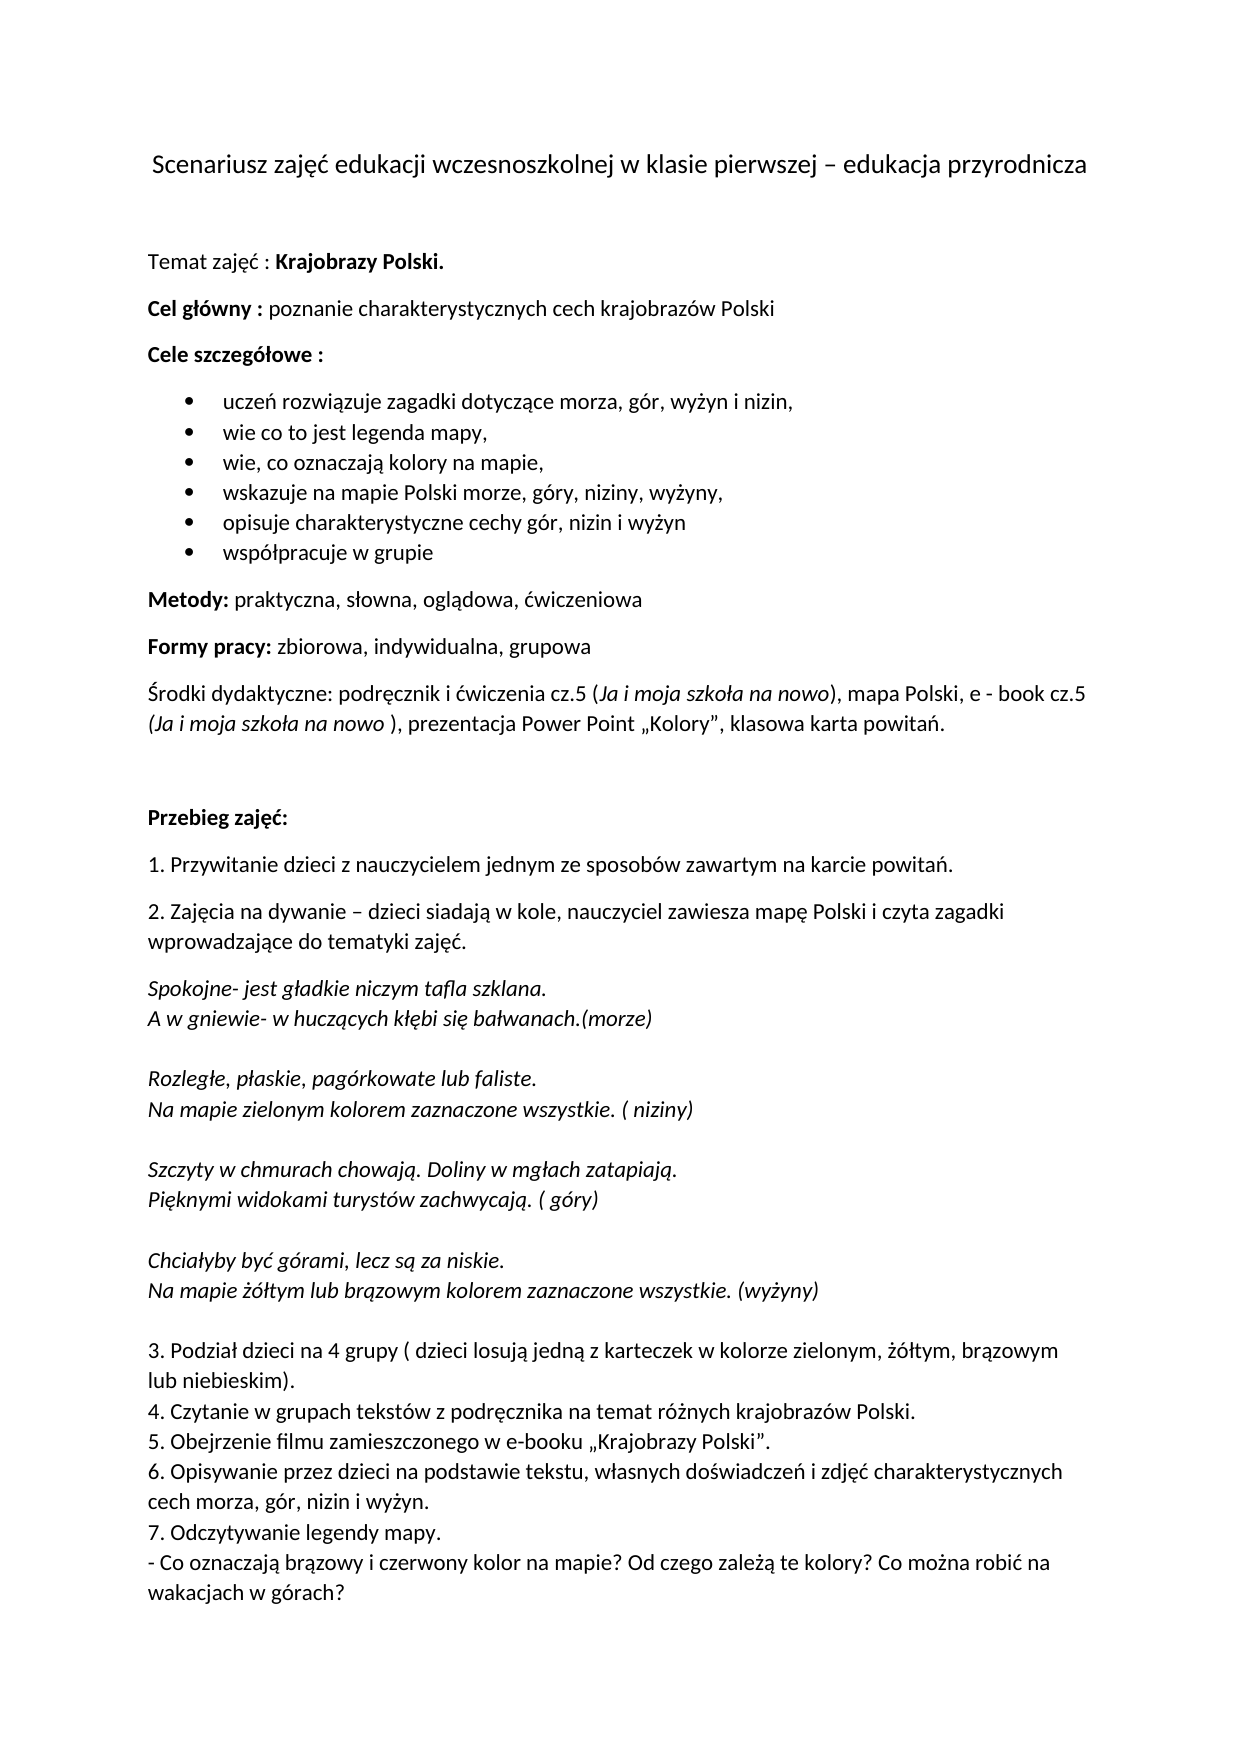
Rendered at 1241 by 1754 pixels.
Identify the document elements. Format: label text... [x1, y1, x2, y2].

text A w gniewie- w huczących kłębi się bałwanach.(morze) [148, 1004, 1093, 1032]
text Formy pracy: zbiorowa, indywidualna, grupowa [148, 632, 1093, 660]
text Rozległe, płaskie, pagórkowate lub faliste. [148, 1064, 1093, 1092]
text Na mapie żółtym lub brązowym kolorem zaznaczone wszystkie. (wyżyny) [148, 1276, 1093, 1304]
text 4. Czytanie w grupach tekstów z podręcznika na temat różnych krajobrazów Polski. [148, 1397, 1093, 1425]
list uczeń rozwiązuje zagadki dotyczące morza, gór, wyżyn i nizin, [185, 387, 1093, 415]
text Przebieg zajęć: [148, 803, 1093, 831]
text Metody: praktyczna, słowna, oglądowa, ćwiczeniowa [148, 585, 1093, 613]
list wie, co oznaczają kolory na mapie, [185, 448, 1093, 476]
text Cel główny : poznanie charakterystycznych cech krajobrazów Polski [148, 294, 1093, 322]
list współpracuje w grupie [185, 538, 1093, 566]
text Pięknymi widokami turystów zachwycają. ( góry) [148, 1185, 1093, 1213]
text Scenariusz zajęć edukacji wczesnoszkolnej w klasie pierwszej – edukacja przyrodnicza [148, 148, 1093, 181]
text 3. Podział dzieci na 4 grupy ( dzieci losują jedną z karteczek w kolorze zielonym, żółtym, brązowym lub niebieskim). [148, 1336, 1093, 1394]
text Na mapie zielonym kolorem zaznaczone wszystkie. ( niziny) [148, 1095, 1093, 1123]
text 6. Opisywanie przez dzieci na podstawie tekstu, własnych doświadczeń i zdjęć charakterystycznych cech morza, gór, nizin i wyżyn. [148, 1457, 1093, 1515]
text 2. Zajęcia na dywanie – dzieci siadają w kole, nauczyciel zawiesza mapę Polski i czyta zagadki wprowadzające do tematyki zajęć. [148, 897, 1093, 955]
text Spokojne- jest gładkie niczym tafla szklana. [148, 974, 1093, 1002]
text Temat zajęć : Krajobrazy Polski. [148, 247, 1093, 275]
list wskazuje na mapie Polski morze, góry, niziny, wyżyny, [185, 478, 1093, 506]
text - Co oznaczają brązowy i czerwony kolor na mapie? Od czego zależą te kolory? Co można robić na wakacjach w górach? [148, 1548, 1093, 1606]
list wie co to jest legenda mapy, [185, 418, 1093, 446]
text 7. Odczytywanie legendy mapy. [148, 1518, 1093, 1546]
text Środki dydaktyczne: podręcznik i ćwiczenia cz.5 (Ja i moja szkoła na nowo), mapa Polski, e - book cz.5 (Ja i moja szkoła na nowo ), prezentacja Power Point „Kolory”, klasowa karta powitań. [148, 679, 1093, 737]
list opisuje charakterystyczne cechy gór, nizin i wyżyn [185, 508, 1093, 536]
text 5. Obejrzenie filmu zamieszczonego w e-booku „Krajobrazy Polski”. [148, 1427, 1093, 1455]
text Szczyty w chmurach chowają. Doliny w mgłach zatapiają. [148, 1155, 1093, 1183]
text Chciałyby być górami, lecz są za niskie. [148, 1246, 1093, 1274]
text Cele szczegółowe : [148, 341, 1093, 368]
text 1. Przywitanie dzieci z nauczycielem jednym ze sposobów zawartym na karcie powitań. [148, 850, 1093, 878]
